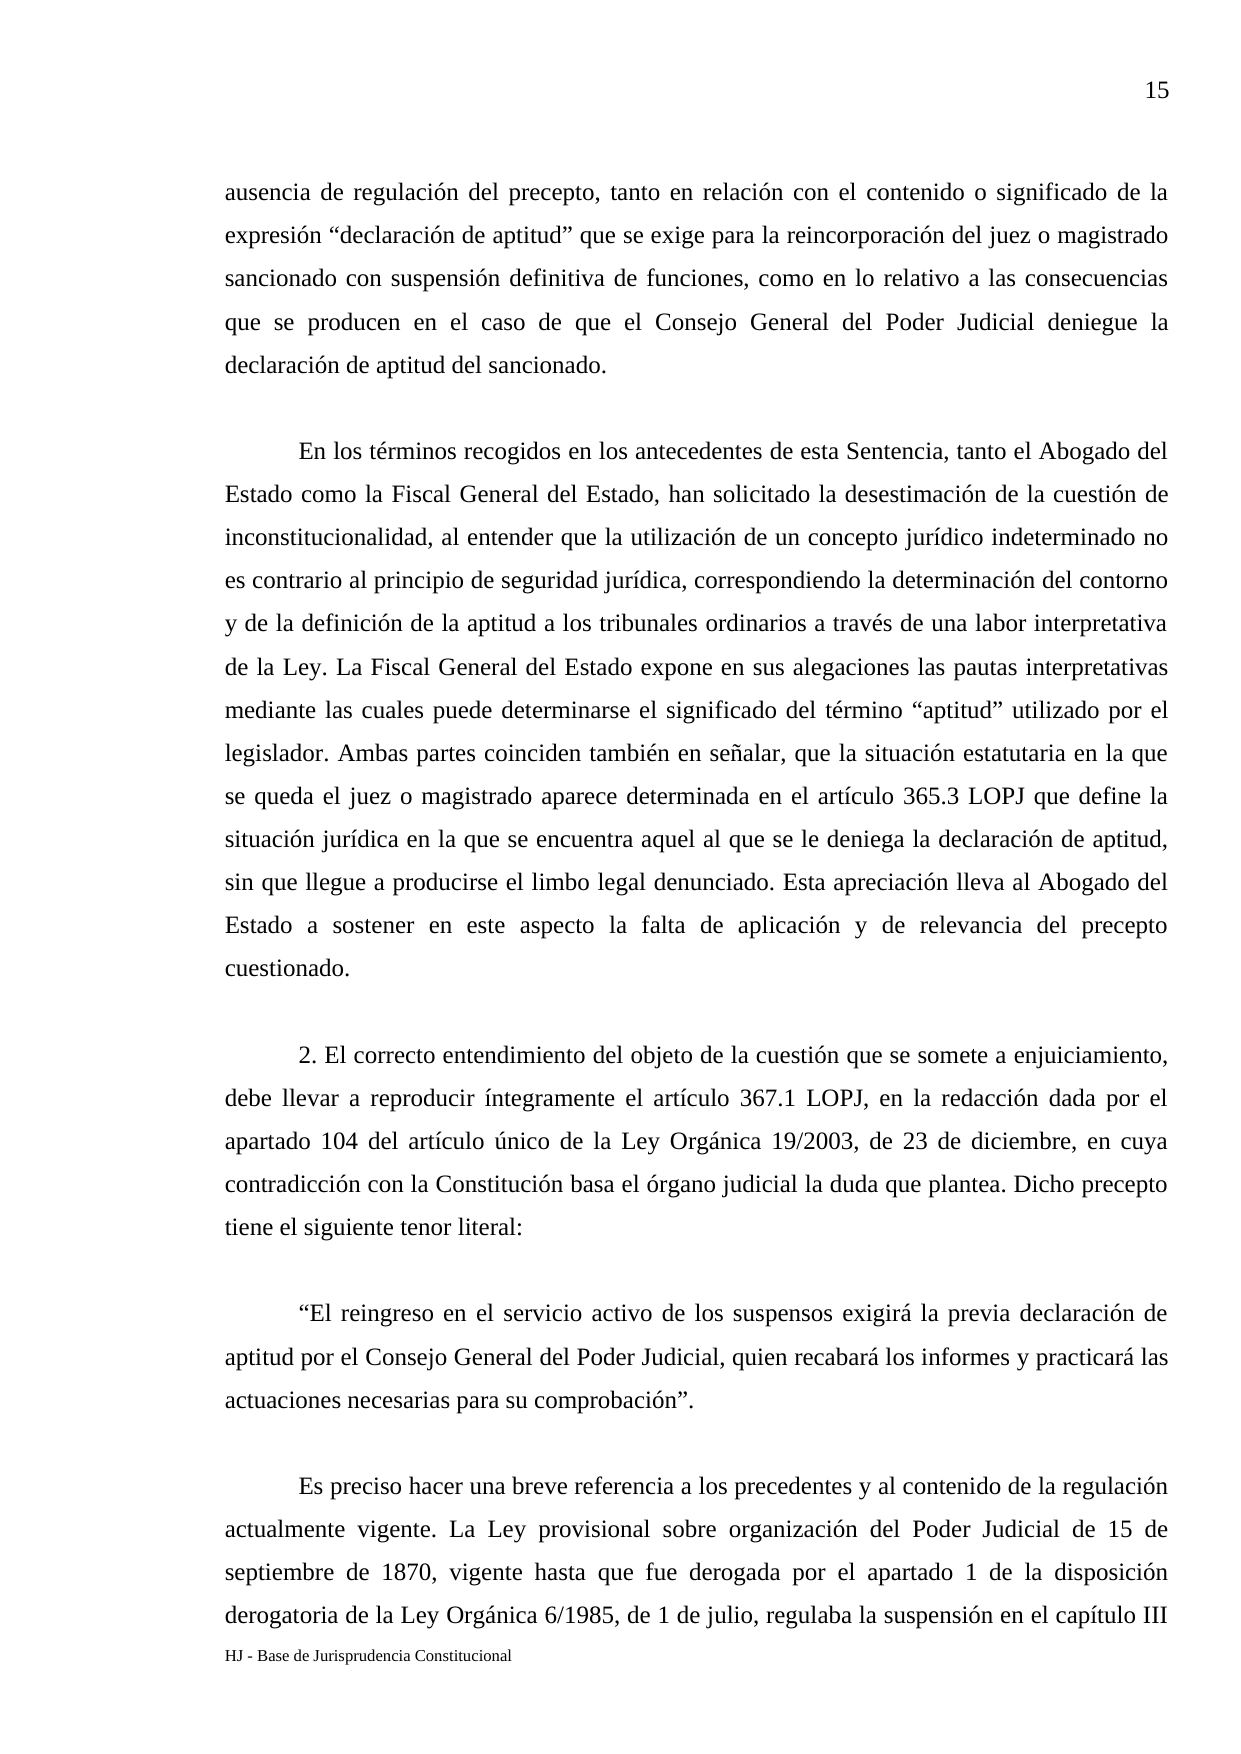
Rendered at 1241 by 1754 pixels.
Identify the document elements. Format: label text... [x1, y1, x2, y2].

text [224, 1471, 1169, 1629]
text 2. El correcto entendimiento del objeto de la cuestión que se somete a enjuiciamiento, debe llevar a reproducir íntegramente el artículo 367.1 LOPJ, en la redacción dada por el apartado 104 del artículo único de la Ley Orgánica 19/2003, de 23 de diciembre, en cuya contradicción con la Constitución basa el órgano judicial la duda que plantea. Dicho precepto tiene el siguiente tenor literal: [224, 1040, 1169, 1241]
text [224, 177, 1169, 378]
text En los términos recogidos en los antecedentes de esta Sentencia, tanto el Abogado del Estado como la Fiscal General del Estado, han solicitado la desestimación de la cuestión de inconstitucionalidad, al entender que la utilización de un concepto jurídico indeterminado no es contrario al principio de seguridad jurídica, correspondiendo la determinación del contorno y de la definición de la aptitud a los tribunales ordinarios a través de una labor interpretativa de la Ley. La Fiscal General del Estado expone en sus alegaciones las pautas interpretativas mediante las cuales puede determinarse el significado del término “aptitud” utilizado por el legislador. Ambas partes coinciden también en señalar, que la situación estatutaria en la que se queda el juez o magistrado aparece determinada en el artículo 365.3 LOPJ que define la situación jurídica en la que se encuentra aquel al que se le deniega la declaración de aptitud, sin que llegue a producirse el limbo legal denunciado. Esta apreciación lleva al Abogado del Estado a sostener en este aspecto la falta de aplicación y de relevancia del precepto cuestionado. [224, 436, 1169, 982]
text “El reingreso en el servicio activo de los suspensos exigirá la previa declaración de aptitud por el Consejo General del Poder Judicial, quien recabará los informes y practicará las actuaciones necesarias para su comprobación”. [224, 1298, 1169, 1413]
